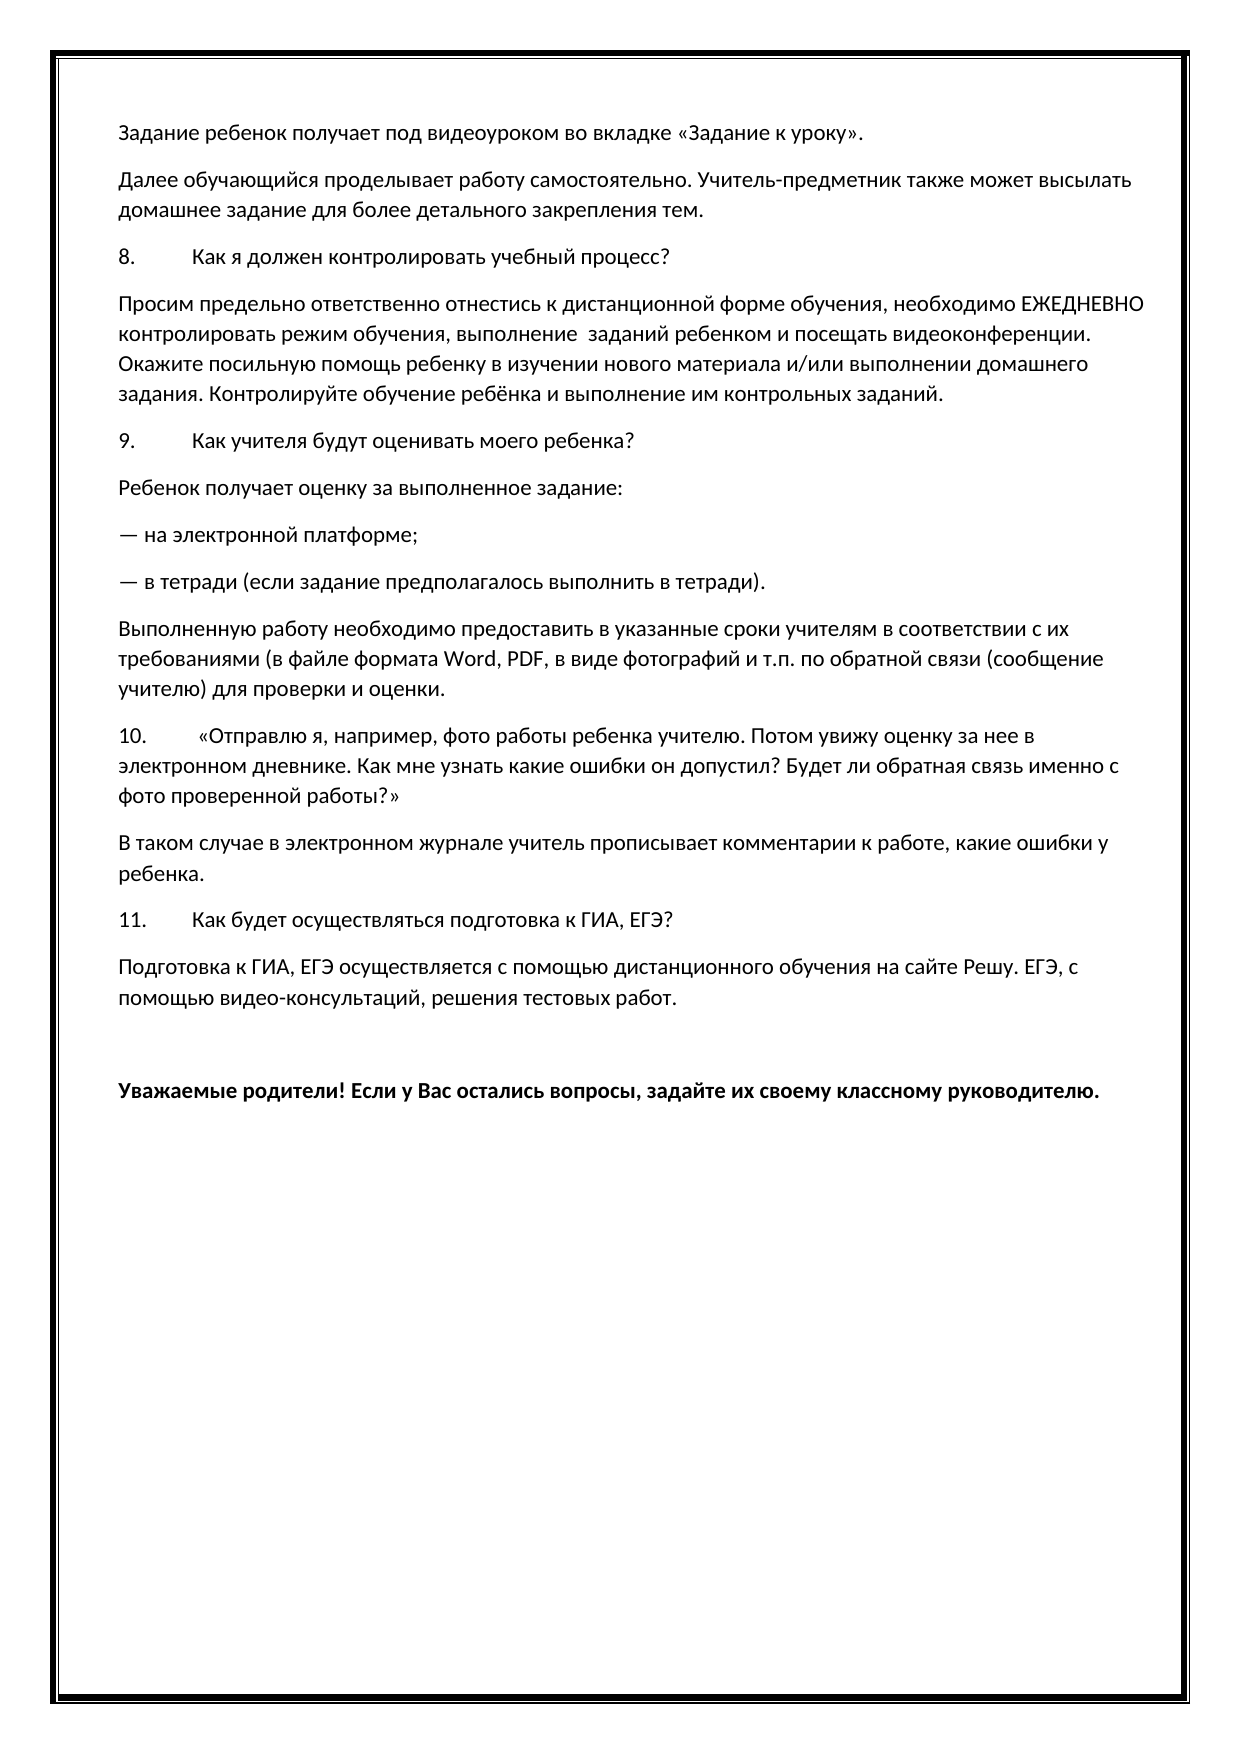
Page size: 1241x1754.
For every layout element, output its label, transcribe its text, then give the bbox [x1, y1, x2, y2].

text Ребенок получает оценку за выполненное задание: [118, 473, 1152, 501]
text Выполненную работу необходимо предоставить в указанные сроки учителям в соответствии с их требованиями (в файле формата Word, PDF, в виде фотографий и т.п. по обратной связи (сообщение учителю) для проверки и оценки. [118, 614, 1152, 702]
text Просим предельно ответственно отнестись к дистанционной форме обучения, необходимо ЕЖЕДНЕВНО контролировать режим обучения, выполнение заданий ребенком и посещать видеоконференции. Окажите посильную помощь ребенку в изучении нового материала и/или выполнении домашнего задания. Контролируйте обучение ребёнка и выполнение им контрольных заданий. [118, 289, 1152, 408]
text Задание ребенок получает под видеоуроком во вкладке «Задание к уроку». [118, 118, 1152, 146]
text 8. Как я должен контролировать учебный процесс? [118, 242, 1152, 270]
text 9. Как учителя будут оценивать моего ребенка? [118, 426, 1152, 454]
text — на электронной платформе; [118, 520, 1152, 548]
text 11. Как будет осуществляться подготовка к ГИА, ЕГЭ? [118, 906, 1152, 934]
text Далее обучающийся проделывает работу самостоятельно. Учитель-предметник также может высылать домашнее задание для более детального закрепления тем. [118, 165, 1152, 223]
text 10. «Отправлю я, например, фото работы ребенка учителю. Потом увижу оценку за нее в электронном дневнике. Как мне узнать какие ошибки он допустил? Будет ли обратная связь именно с фото проверенной работы?» [118, 721, 1152, 810]
text Подготовка к ГИА, ЕГЭ осуществляется с помощью дистанционного обучения на сайте Решу. ЕГЭ, с помощью видео-консультаций, решения тестовых работ. [118, 952, 1152, 1011]
text Уважаемые родители! Если у Вас остались вопросы, задайте их своему классному руководителю. [118, 1076, 1152, 1104]
text В таком случае в электронном журнале учитель прописывает комментарии к работе, какие ошибки у ребенка. [118, 828, 1152, 887]
text — в тетради (если задание предполагалось выполнить в тетради). [118, 567, 1152, 595]
